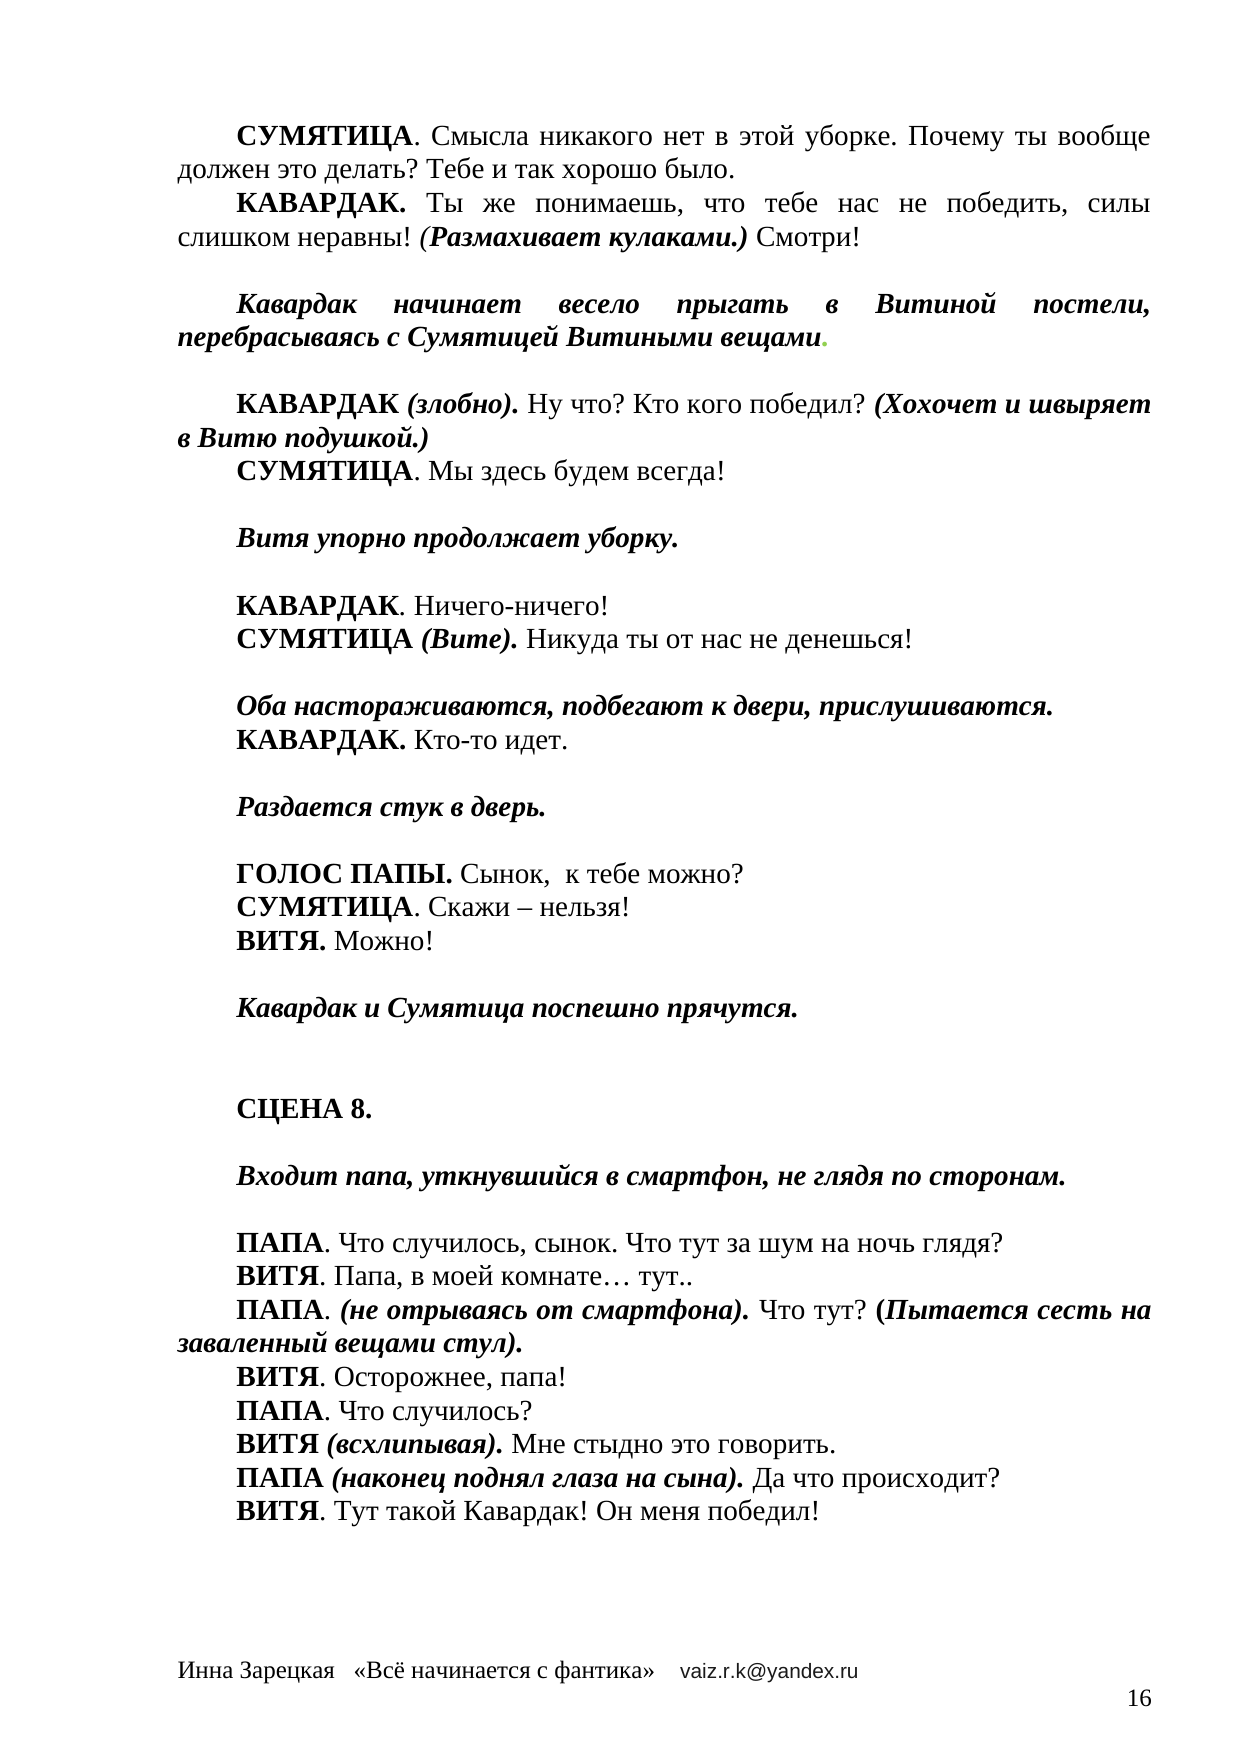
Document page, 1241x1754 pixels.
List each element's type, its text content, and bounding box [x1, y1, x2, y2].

text КАВАРДАК (злобно). Ну что? Кто кого победил? (Хохочет и швыряет в Витю подушкой.) [177, 386, 1152, 453]
text СУМЯТИЦА. Мы здесь будем всегда! [177, 453, 1152, 487]
text Оба настораживаются, подбегают к двери, прислушиваются. [177, 688, 1152, 722]
text ПАПА (наконец поднял глаза на сына). Да что происходит? [177, 1460, 1152, 1493]
text КАВАРДАК. Ты же понимаешь, что тебе нас не победить, силы слишком неравны! (Размахивает кулаками.) Смотри! [177, 185, 1152, 252]
text ГОЛОС ПАПЫ. Сынок, к тебе можно? [177, 856, 1152, 889]
text ПАПА. Что случилось? [177, 1393, 1152, 1426]
text Кавардак и Сумятица поспешно прячутся. [177, 990, 1152, 1024]
text ВИТЯ (всхлипывая). Мне стыдно это говорить. [177, 1426, 1152, 1460]
text Входит папа, уткнувшийся в смартфон, не глядя по сторонам. [177, 1158, 1152, 1191]
text ПАПА. Что случилось, сынок. Что тут за шум на ночь глядя? [177, 1225, 1152, 1258]
text ВИТЯ. Тут такой Кавардак! Он меня победил! [177, 1493, 1152, 1527]
text ВИТЯ. Осторожнее, папа! [177, 1359, 1152, 1393]
text ВИТЯ. Можно! [177, 923, 1152, 957]
text ВИТЯ. Папа, в моей комнате… тут.. [177, 1258, 1152, 1292]
text КАВАРДАК. Ничего-ничего! [177, 588, 1152, 621]
text Раздается стук в дверь. [177, 789, 1152, 822]
text ПАПА. (не отрываясь от смартфона). Что тут? (Пытается сесть на заваленный вещами стул). [177, 1292, 1152, 1359]
text Кавардак начинает весело прыгать в Витиной постели, перебрасываясь с Сумятицей Витиными вещами. [177, 286, 1152, 353]
text КАВАРДАК. Кто-то идет. [177, 722, 1152, 755]
text СУМЯТИЦА. Смысла никакого нет в этой уборке. Почему ты вообще должен это делать? Тебе и так хорошо было. [177, 118, 1152, 185]
text СЦЕНА 8. [177, 1091, 1152, 1124]
text СУМЯТИЦА (Вите). Никуда ты от нас не денешься! [177, 621, 1152, 655]
text СУМЯТИЦА. Скажи – нельзя! [177, 889, 1152, 923]
text Витя упорно продолжает уборку. [177, 521, 1152, 554]
